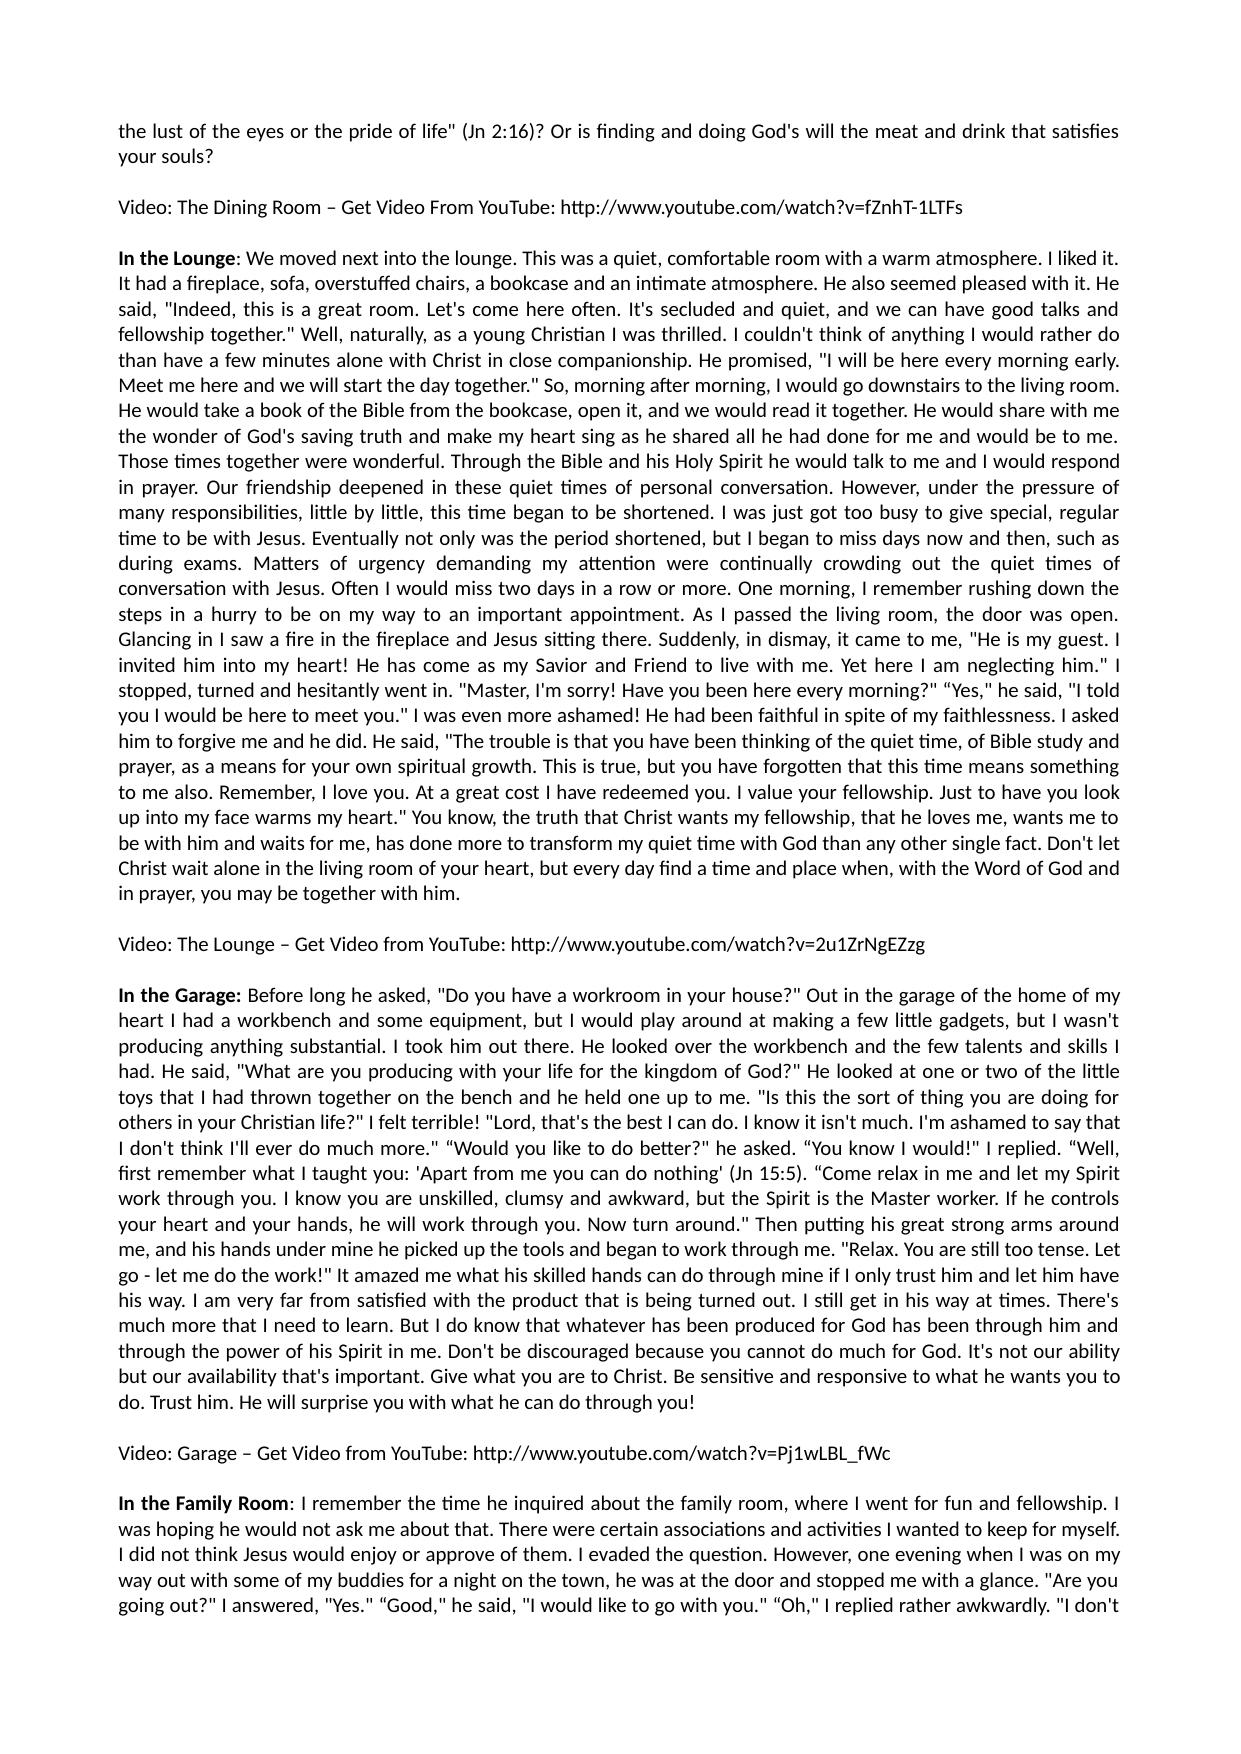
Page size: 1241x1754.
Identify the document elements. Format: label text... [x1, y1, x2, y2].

text In the Garage: Before long he asked, "Do you have a workroom in your house?" Out in the garage of the home of my heart I had a workbench and some equipment, but I would play around at making a few little gadgets, but I wasn't producing anything substantial. I took him out there. He looked over the workbench and the few talents and skills I had. He said, "What are you producing with your life for the kingdom of God?" He looked at one or two of the little toys that I had thrown together on the bench and he held one up to me. "Is this the sort of thing you are doing for others in your Christian life?" I felt terrible! "Lord, that's the best I can do. I know it isn't much. I'm ashamed to say that I don't think I'll ever do much more." “Would you like to do better?" he asked. “You know I would!" I replied. “Well, first remember what I taught you: 'Apart from me you can do nothing' (Jn 15:5). “Come relax in me and let my Spirit work through you. I know you are unskilled, clumsy and awkward, but the Spirit is the Master worker. If he controls your heart and your hands, he will work through you. Now turn around." Then putting his great strong arms around me, and his hands under mine he picked up the tools and began to work through me. "Relax. You are still too tense. Let go - let me do the work!" It amazed me what his skilled hands can do through mine if I only trust him and let him have his way. I am very far from satisfied with the product that is being turned out. I still get in his way at times. There's much more that I need to learn. But I do know that whatever has been produced for God has been through him and through the power of his Spirit in me. Don't be discouraged because you cannot do much for God. It's not our ability but our availability that's important. Give what you are to Christ. Be sensitive and responsive to what he wants you to do. Trust him. He will surprise you with what he can do through you! [118, 982, 1122, 1414]
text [118, 118, 1122, 169]
text Video: The Dining Room – Get Video From YouTube: http://www.youtube.com/watch?v=fZnhT-1LTFs [118, 194, 1122, 220]
text In the Lounge: We moved next into the lounge. This was a quiet, comfortable room with a warm atmosphere. I liked it. It had a fireplace, sofa, overstuffed chairs, a bookcase and an intimate atmosphere. He also seemed pleased with it. He said, "Indeed, this is a great room. Let's come here often. It's secluded and quiet, and we can have good talks and fellowship together." Well, naturally, as a young Christian I was thrilled. I couldn't think of anything I would rather do than have a few minutes alone with Christ in close companionship. He promised, "I will be here every morning early. Meet me here and we will start the day together." So, morning after morning, I would go downstairs to the living room. He would take a book of the Bible from the bookcase, open it, and we would read it together. He would share with me the wonder of God's saving truth and make my heart sing as he shared all he had done for me and would be to me. Those times together were wonderful. Through the Bible and his Holy Spirit he would talk to me and I would respond in prayer. Our friendship deepened in these quiet times of personal conversation. However, under the pressure of many responsibilities, little by little, this time began to be shortened. I was just got too busy to give special, regular time to be with Jesus. Eventually not only was the period shortened, but I began to miss days now and then, such as during exams. Matters of urgency demanding my attention were continually crowding out the quiet times of conversation with Jesus. Often I would miss two days in a row or more. One morning, I remember rushing down the steps in a hurry to be on my way to an important appointment. As I passed the living room, the door was open. Glancing in I saw a fire in the fireplace and Jesus sitting there. Suddenly, in dismay, it came to me, "He is my guest. I invited him into my heart! He has come as my Savior and Friend to live with me. Yet here I am neglecting him." I stopped, turned and hesitantly went in. "Master, I'm sorry! Have you been here every morning?" “Yes," he said, "I told you I would be here to meet you." I was even more ashamed! He had been faithful in spite of my faithlessness. I asked him to forgive me and he did. He said, "The trouble is that you have been thinking of the quiet time, of Bible study and prayer, as a means for your own spiritual growth. This is true, but you have forgotten that this time means something to me also. Remember, I love you. At a great cost I have redeemed you. I value your fellowship. Just to have you look up into my face warms my heart." You know, the truth that Christ wants my fellowship, that he loves me, wants me to be with him and waits for me, has done more to transform my quiet time with God than any other single fact. Don't let Christ wait alone in the living room of your heart, but every day find a time and place when, with the Word of God and in prayer, you may be together with him. [118, 245, 1122, 906]
text Video: Garage – Get Video from YouTube: http://www.youtube.com/watch?v=Pj1wLBL_fWc [118, 1440, 1122, 1465]
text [118, 1491, 1122, 1618]
text Video: The Lounge – Get Video from YouTube: http://www.youtube.com/watch?v=2u1ZrNgEZzg [118, 931, 1122, 957]
